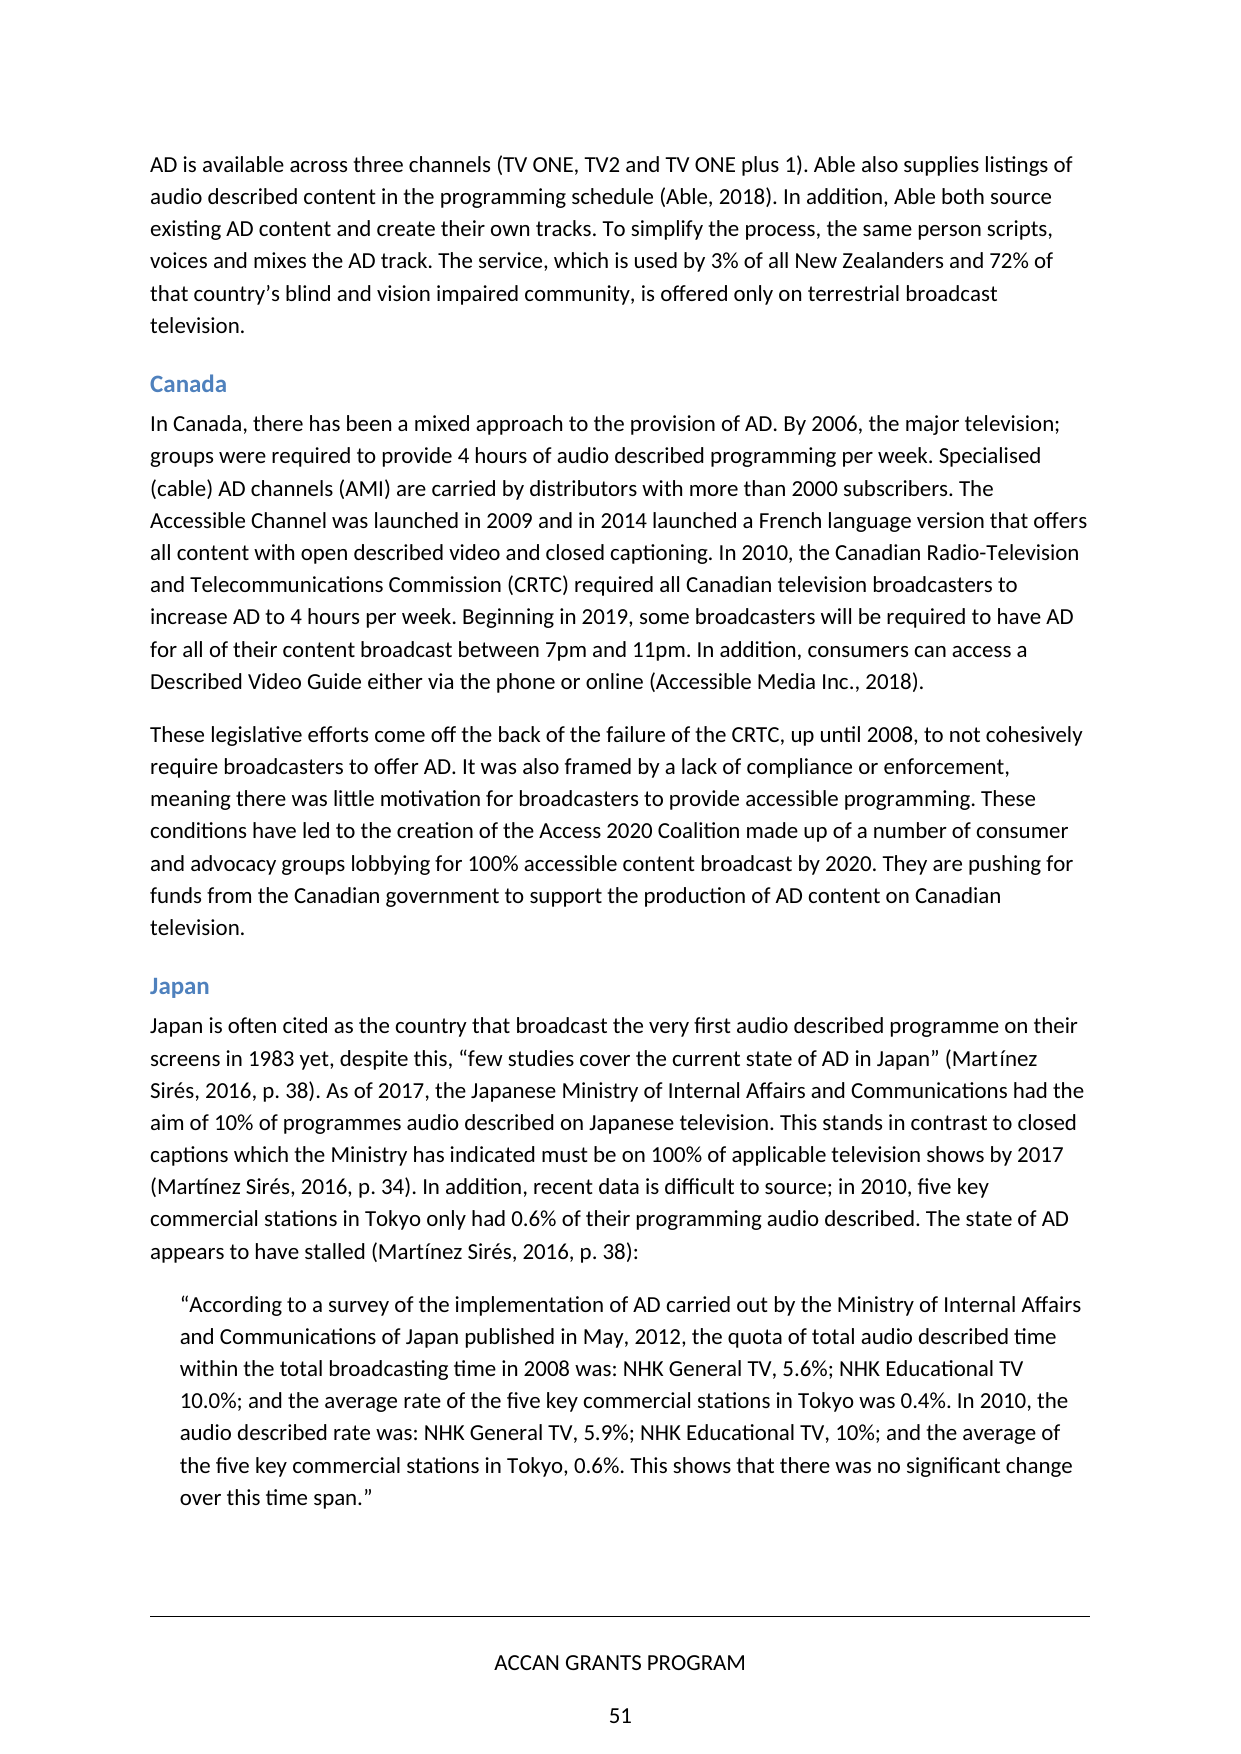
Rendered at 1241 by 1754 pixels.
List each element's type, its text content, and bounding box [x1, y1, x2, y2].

text In Canada, there has been a mixed approach to the provision of AD. By 2006, the major television; groups were required to provide 4 hours of audio described programming per week. Specialised (cable) AD channels (AMI) are carried by distributors with more than 2000 subscribers. The Accessible Channel was launched in 2009 and in 2014 launched a French language version that offers all content with open described video and closed captioning. In 2010, the Canadian Radio-Television and Telecommunications Commission (CRTC) required all Canadian television broadcasters to increase AD to 4 hours per week. Beginning in 2019, some broadcasters will be required to have AD for all of their content broadcast between 7pm and 11pm. In addition, consumers can access a Described Video Guide either via the phone or online (Accessible Media Inc., 2018). [150, 409, 1090, 695]
text These legislative efforts come off the back of the failure of the CRTC, up until 2008, to not cohesively require broadcasters to offer AD. It was also framed by a lack of compliance or enforcement, meaning there was little motivation for broadcasters to provide accessible programming. These conditions have led to the creation of the Access 2020 Coalition made up of a number of consumer and advocacy groups lobbying for 100% accessible content broadcast by 2020. They are pushing for funds from the Canadian government to support the production of AD content on Canadian television. [150, 720, 1090, 941]
subtitle Canada [150, 368, 1090, 399]
text Japan is often cited as the country that broadcast the very first audio described programme on their screens in 1983 yet, despite this, “few studies cover the current state of AD in Japan” (Martínez Sirés, 2016, p. 38). As of 2017, the Japanese Ministry of Internal Affairs and Communications had the aim of 10% of programmes audio described on Japanese television. This stands in contrast to closed captions which the Ministry has indicated must be on 100% of applicable television shows by 2017 (Martínez Sirés, 2016, p. 34). In addition, recent data is difficult to source; in 2010, five key commercial stations in Tokyo only had 0.6% of their programming audio described. The state of AD appears to have stalled (Martínez Sirés, 2016, p. 38): [150, 1011, 1090, 1265]
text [150, 150, 1090, 339]
text “According to a survey of the implementation of AD carried out by the Ministry of Internal Affairs and Communications of Japan published in May, 2012, the quota of total audio described time within the total broadcasting time in 2008 was: NHK General TV, 5.6%; NHK Educational TV 10.0%; and the average rate of the five key commercial stations in Tokyo was 0.4%. In 2010, the audio described rate was: NHK General TV, 5.9%; NHK Educational TV, 10%; and the average of the five key commercial stations in Tokyo, 0.6%. This shows that there was no significant change over this time span.” [179, 1290, 1090, 1511]
subtitle Japan [150, 970, 1090, 1001]
